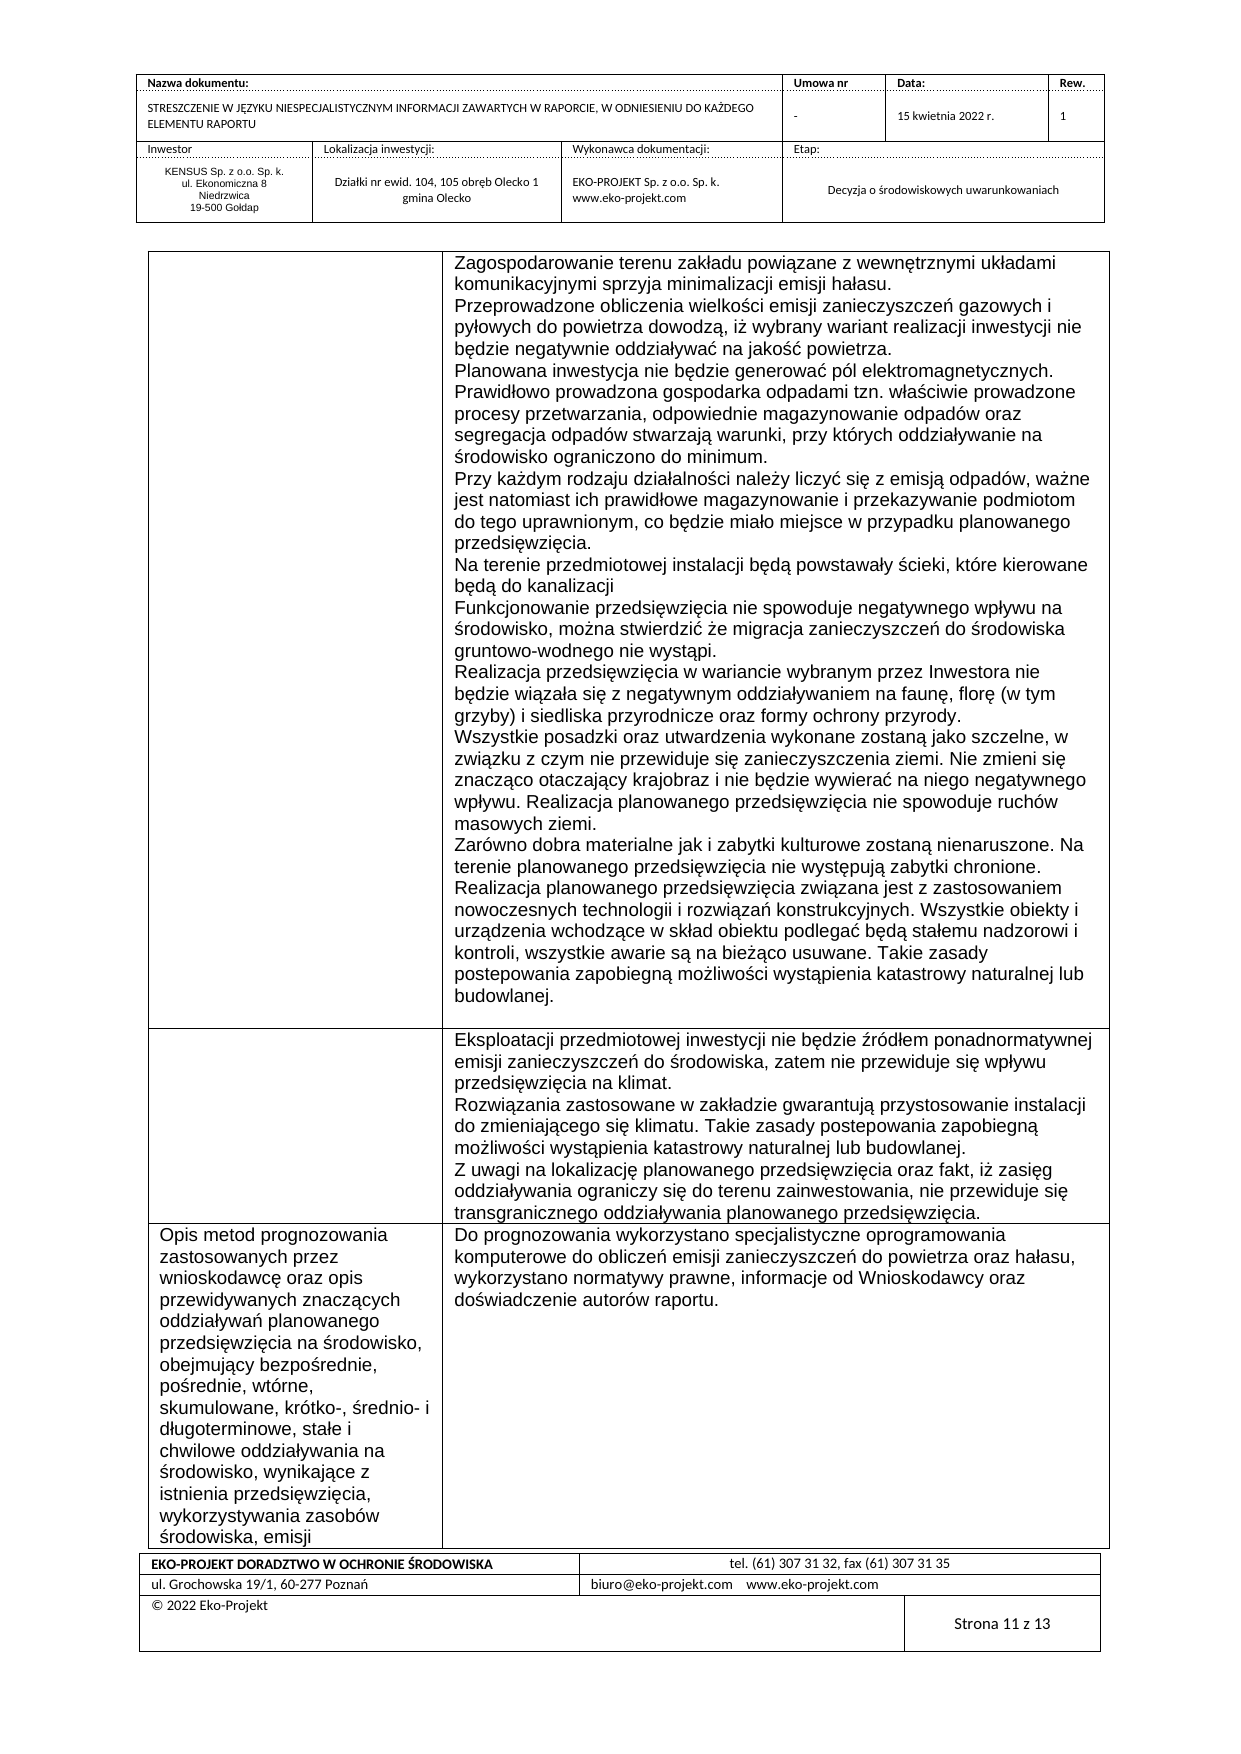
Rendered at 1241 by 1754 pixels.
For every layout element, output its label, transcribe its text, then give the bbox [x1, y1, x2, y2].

table_cell [149, 1029, 442, 1223]
table_cell Opis metod prognozowania zastosowanych przez wnioskodawcę oraz opis przewidywanych znaczących oddziaływań planowanego przedsięwzięcia na środowisko, obejmujący bezpośrednie, pośrednie, wtórne, skumulowane, krótko-, średnio- i długoterminowe, stałe i chwilowe oddziaływania na środowisko, wynikające z istnienia przedsięwzięcia, wykorzystywania zasobów środowiska, emisji [149, 1224, 442, 1547]
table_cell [149, 252, 442, 1028]
table_cell Do prognozowania wykorzystano specjalistyczne oprogramowania komputerowe do obliczeń emisji zanieczyszczeń do powietrza oraz hałasu, wykorzystano normatywy prawne, informacje od Wnioskodawcy oraz doświadczenie autorów raportu. [443, 1224, 1109, 1547]
table_cell Eksploatacji przedmiotowej inwestycji nie będzie źródłem ponadnormatywnej emisji zanieczyszczeń do środowiska, zatem nie przewiduje się wpływu przedsięwzięcia na klimat. Rozwiązania zastosowane w zakładzie gwarantują przystosowanie instalacji do zmieniającego się klimatu. Takie zasady postepowania zapobiegną możliwości wystąpienia katastrowy naturalnej lub budowlanej. Z uwagi na lokalizację planowanego przedsięwzięcia oraz fakt, iż zasięg oddziaływania ograniczy się do terenu zainwestowania, nie przewiduje się transgranicznego oddziaływania planowanego przedsięwzięcia. [443, 1029, 1109, 1223]
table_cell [443, 252, 1109, 1028]
